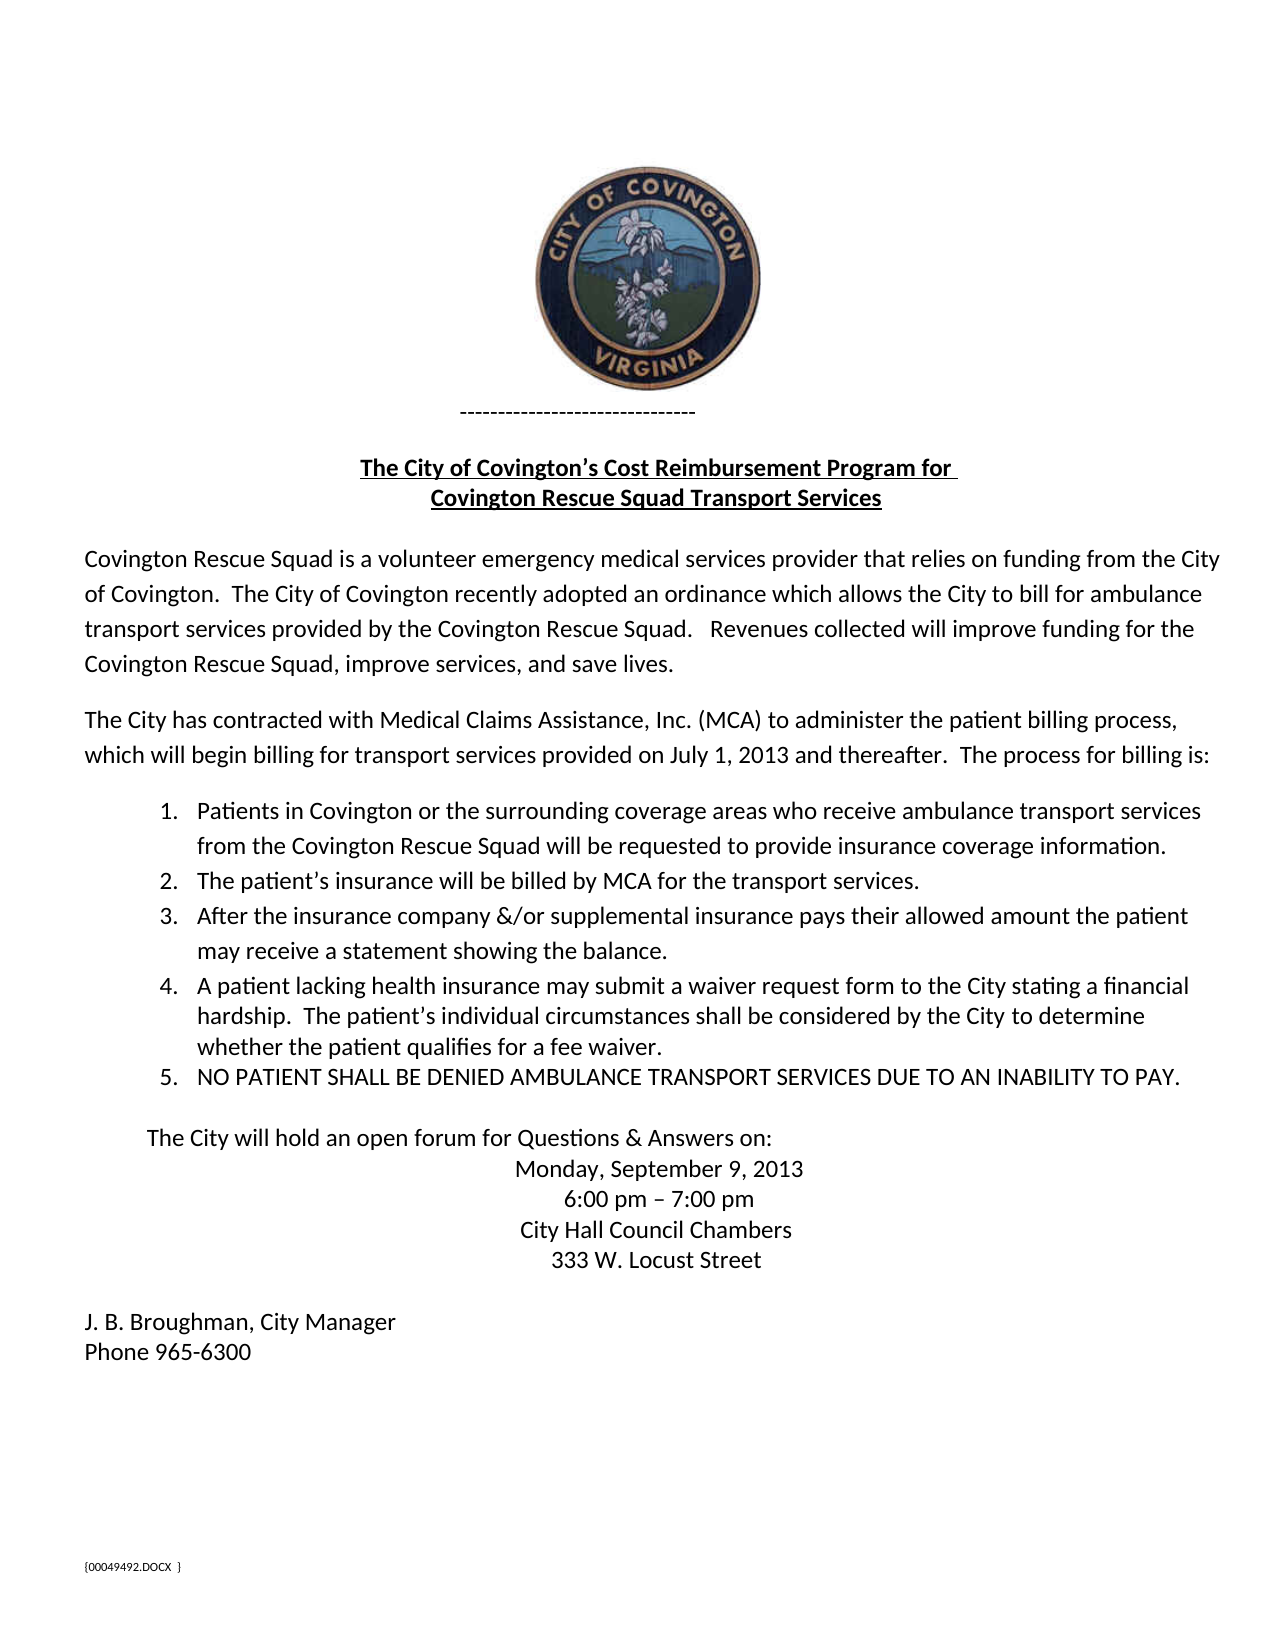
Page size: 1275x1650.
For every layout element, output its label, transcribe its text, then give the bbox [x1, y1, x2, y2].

text City Hall Council Chambers [84, 1214, 1228, 1244]
text 6:00 pm – 7:00 pm [84, 1183, 1228, 1214]
list NO PATIENT SHALL BE DENIED AMBULANCE TRANSPORT SERVICES DUE TO AN INABILITY TO PAY. [159, 1061, 1228, 1092]
text Covington Rescue Squad Transport Services [84, 482, 1228, 513]
text The City will hold an open forum for Questions & Answers on: [84, 1122, 1228, 1153]
text 333 W. Locust Street [84, 1244, 1228, 1275]
list After the insurance company &/or supplemental insurance pays their allowed amount the patient may receive a statement showing the balance. [159, 900, 1228, 965]
text Monday, September 9, 2013 [84, 1153, 1228, 1183]
text The City of Covington’s Cost Reimbursement Program for [84, 452, 1228, 482]
list A patient lacking health insurance may submit a waiver request form to the City stating a financial hardship. The patient’s individual circumstances shall be considered by the City to determine whether the patient qualifies for a fee waiver. [159, 970, 1228, 1061]
text The City has contracted with Medical Claims Assistance, Inc. (MCA) to administer the patient billing process, which will begin billing for transport services provided on July 1, 2013 and thereafter. The process for billing is: [84, 704, 1228, 769]
list The patient’s insurance will be billed by MCA for the transport services. [159, 865, 1228, 895]
text Covington Rescue Squad is a volunteer emergency medical services provider that relies on funding from the City of Covington. The City of Covington recently adopted an ordinance which allows the City to bill for ambulance transport services provided by the Covington Rescue Squad. Revenues collected will improve funding for the Covington Rescue Squad, improve services, and save lives. [84, 543, 1228, 679]
text J. B. Broughman, City Manager [84, 1306, 1228, 1336]
picture [534, 158, 761, 392]
list Patients in Covington or the surrounding coverage areas who receive ambulance transport services from the Covington Rescue Squad will be requested to provide insurance coverage information. [159, 795, 1228, 860]
text Phone 965-6300 [84, 1336, 1228, 1367]
